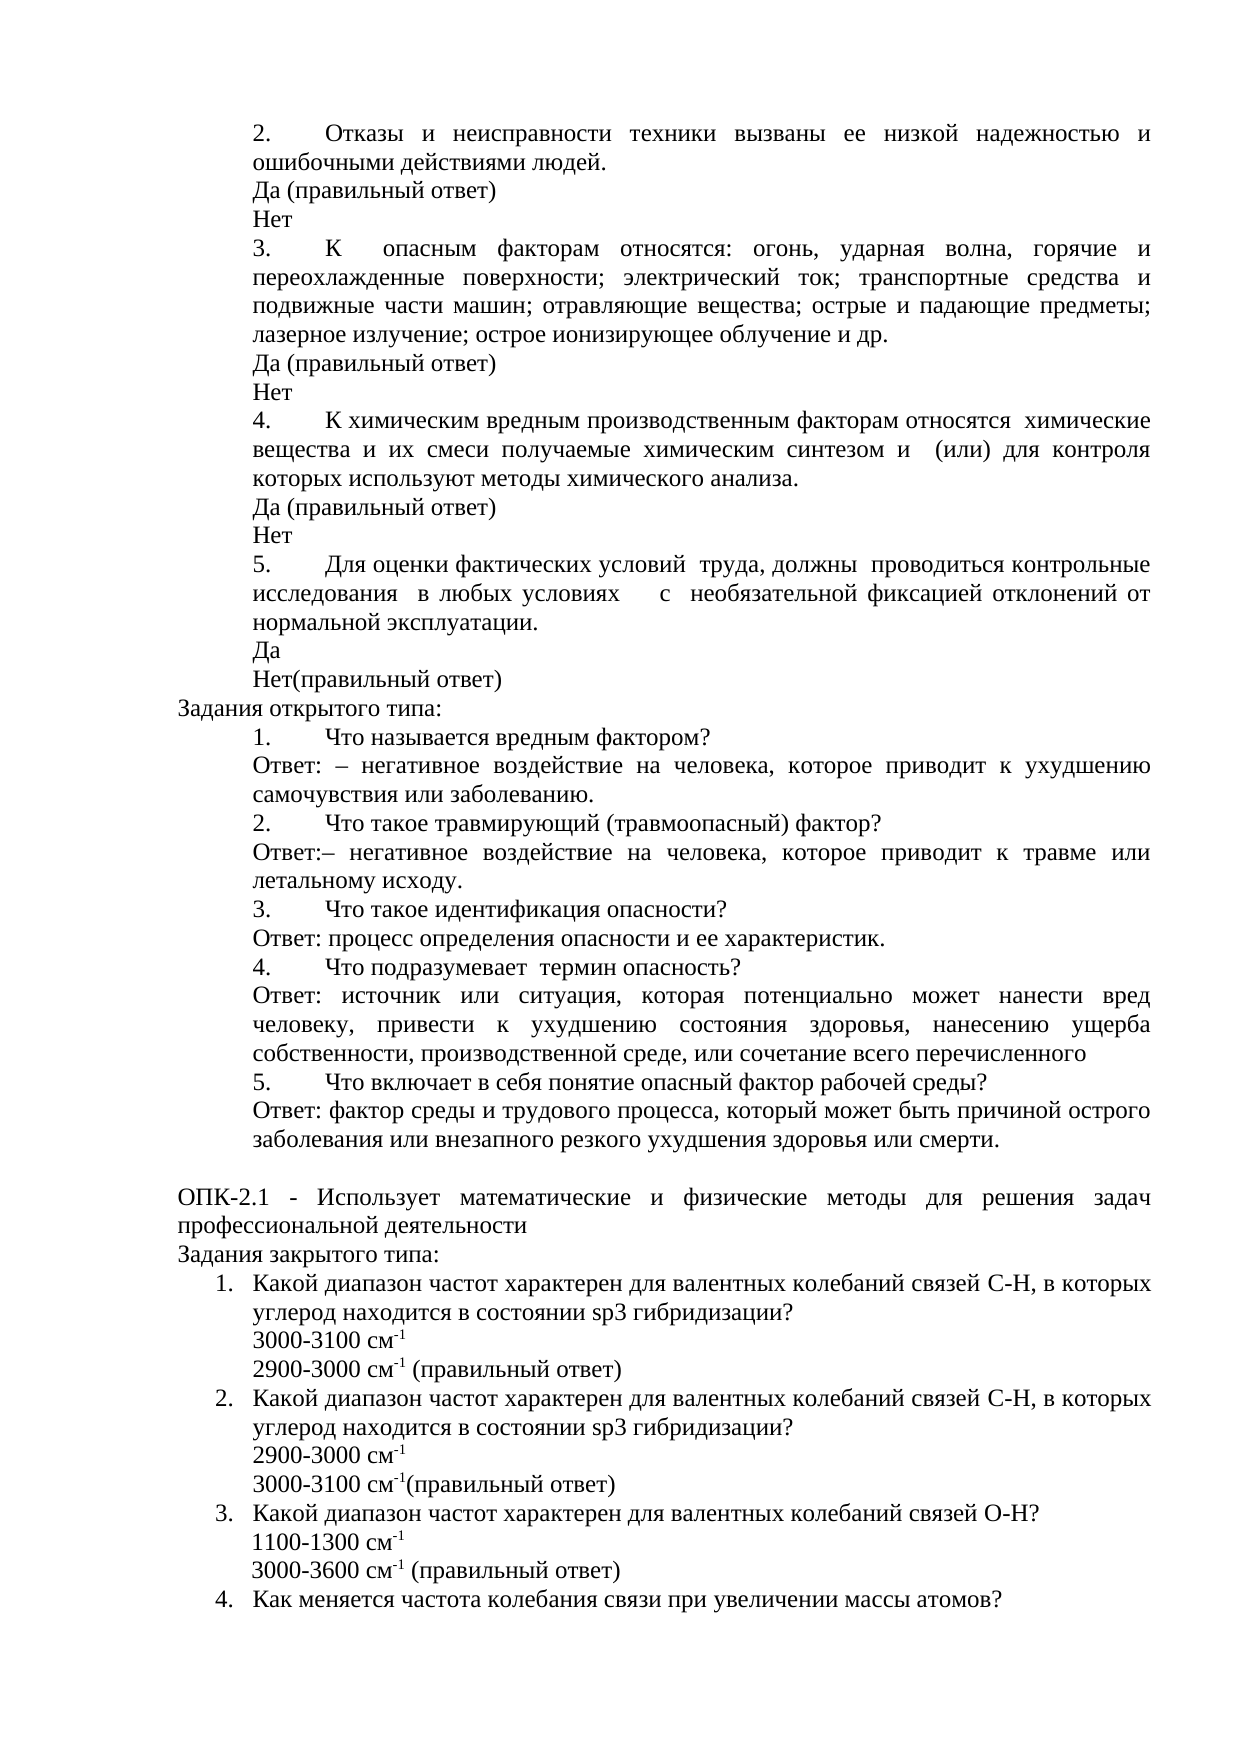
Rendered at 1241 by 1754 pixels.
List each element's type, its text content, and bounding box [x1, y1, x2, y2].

list Ответ: фактор среды и трудового процесса, который может быть причиной острого заболевания или внезапного резкого ухудшения здоровья или смерти. [252, 1096, 1152, 1153]
list 5. Что включает в себя понятие опасный фактор рабочей среды? [252, 1067, 1152, 1096]
list 3. Что такое идентификация опасности? [252, 894, 1152, 923]
list Да (правильный ответ) [252, 176, 1152, 204]
list Ответ: источник или ситуация, которая потенциально может нанести вред человеку, привести к ухудшению состояния здоровья, нанесению ущерба собственности, производственной среде, или сочетание всего перечисленного [252, 981, 1152, 1067]
list Какой диапазон частот характерен для валентных колебаний связей C-H, в которых углерод находится в состоянии sp3 гибридизации? [215, 1268, 1152, 1326]
list Ответ:– негативное воздействие на человека, которое приводит к травме или летальному исходу. [252, 837, 1152, 894]
list Какой диапазон частот характерен для валентных колебаний связей O-H? [215, 1498, 1152, 1527]
list Да [252, 636, 1152, 664]
list Нет(правильный ответ) [252, 664, 1152, 693]
list Ответ: процесс определения опасности и ее характеристик. [252, 923, 1152, 952]
list 2900-3000 см-1 (правильный ответ) [252, 1354, 1152, 1383]
text 1100-1300 см-1 [177, 1527, 1152, 1556]
text ОПК-2.1 - Использует математические и физические методы для решения задач профессиональной деятельности [177, 1182, 1152, 1239]
list Да (правильный ответ) [252, 348, 1152, 377]
list 1. Что называется вредным фактором? [252, 722, 1152, 751]
list 2. Что такое травмирующий (травмоопасный) фактор? [252, 808, 1152, 837]
text Задания открытого типа: [177, 693, 1152, 722]
list Какой диапазон частот характерен для валентных колебаний связей C-H, в которых углерод находится в состоянии sp3 гибридизации? [215, 1383, 1152, 1441]
list 2900-3000 см-1 [252, 1441, 1152, 1469]
list Да (правильный ответ) [252, 492, 1152, 521]
text 3000-3600 см-1 (правильный ответ) [177, 1556, 1152, 1584]
list Нет [252, 204, 1152, 233]
list Как меняется частота колебания связи при увеличении массы атомов? [215, 1584, 1152, 1613]
list Нет [252, 377, 1152, 406]
list 2. Отказы и неисправности техники вызваны ее низкой надежностью и ошибочными действиями людей. [252, 118, 1152, 176]
list Нет [252, 521, 1152, 549]
list 5. Для оценки фактических условий труда, должны проводиться контрольные исследования в любых условиях с необязательной фиксацией отклонений от нормальной эксплуатации. [252, 549, 1152, 636]
list 3. К опасным факторам относятся: огонь, ударная волна, горячие и переохлажденные поверхности; электрический ток; транспортные средства и подвижные части машин; отравляющие вещества; острые и падающие предметы; лазерное излучение; острое ионизирующее облучение и др. [252, 233, 1152, 348]
text Задания закрытого типа: [177, 1239, 1152, 1268]
list 4. К химическим вредным производственным факторам относятся химические вещества и их смеси получаемые химическим синтезом и (или) для контроля которых используют методы химического анализа. [252, 406, 1152, 492]
list Ответ: – негативное воздействие на человека, которое приводит к ухудшению самочувствия или заболеванию. [252, 751, 1152, 808]
list 3000-3100 см-1 [252, 1326, 1152, 1354]
list 3000-3100 см-1(правильный ответ) [252, 1469, 1152, 1498]
list 4. Что подразумевает термин опасность? [252, 952, 1152, 981]
